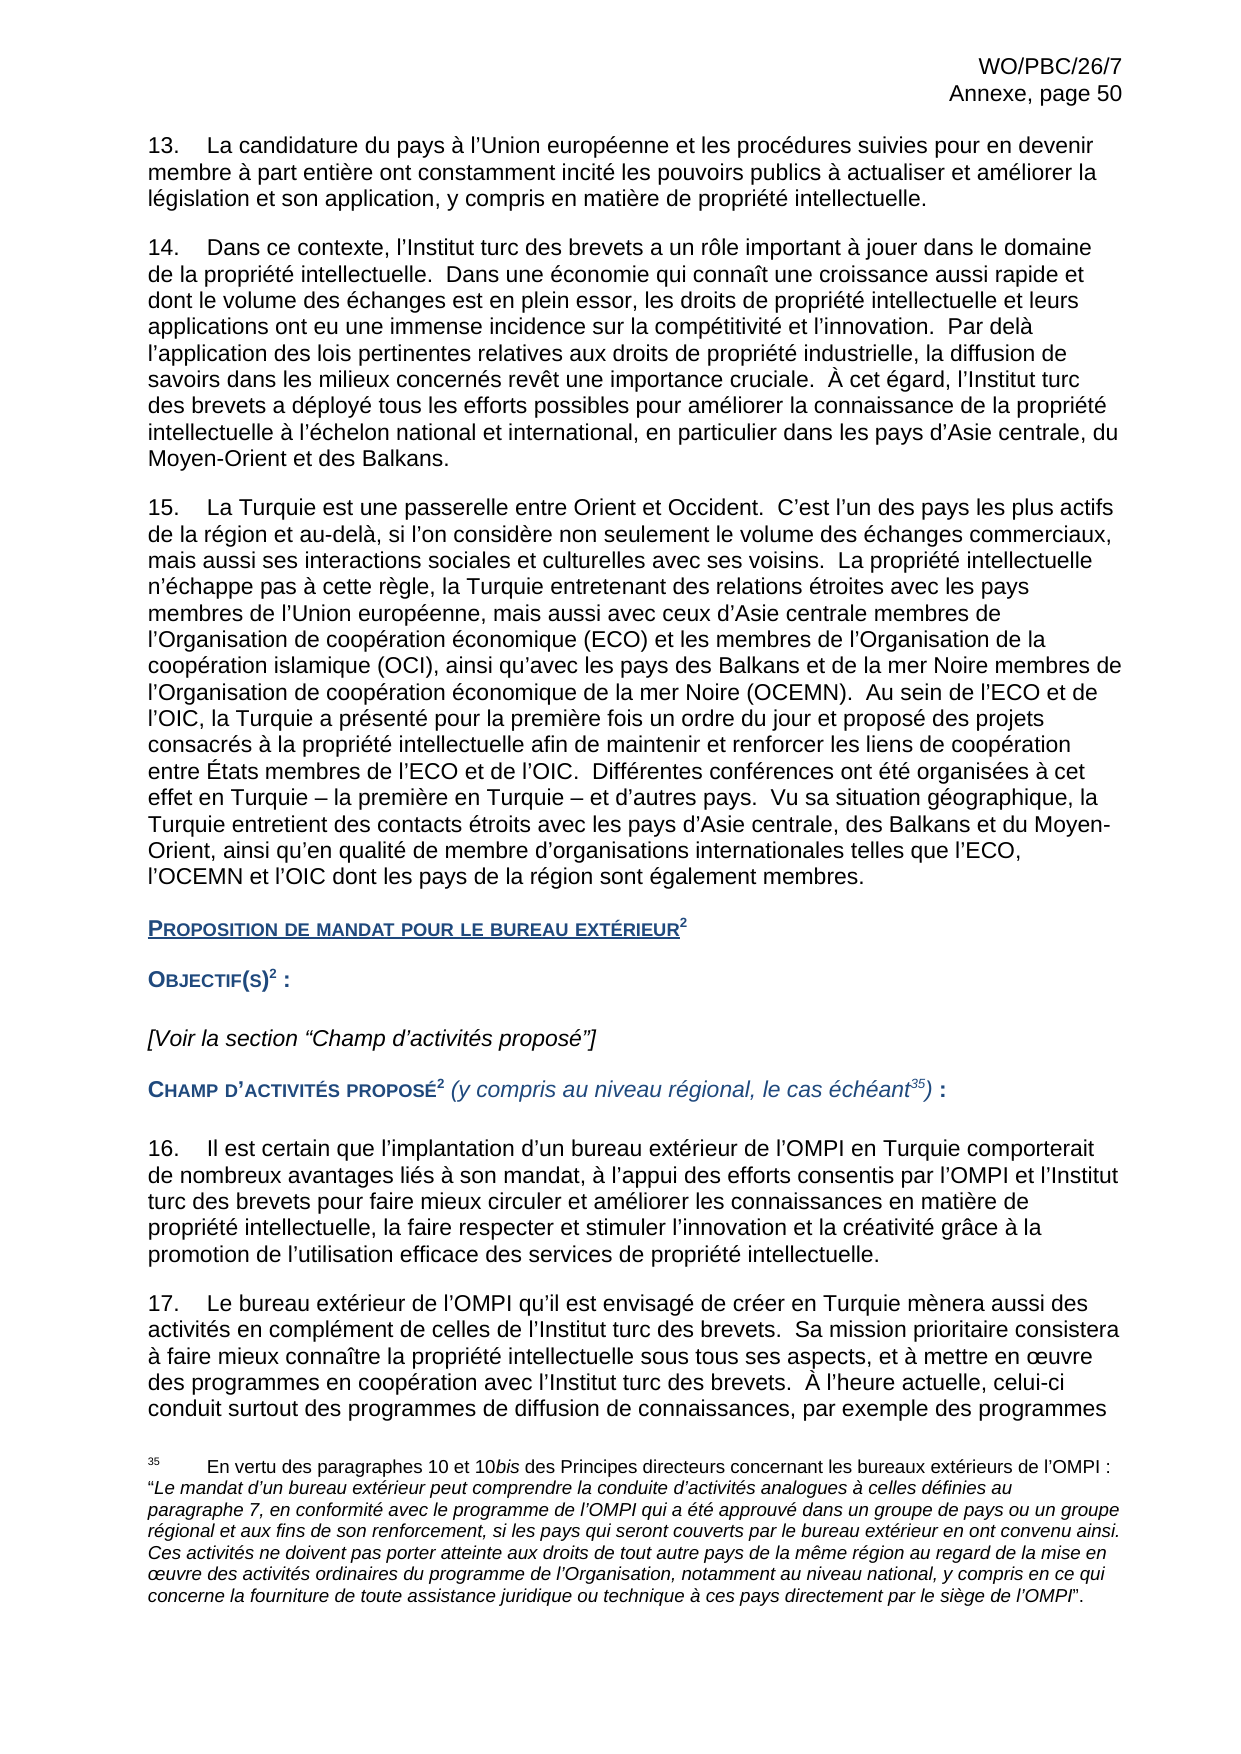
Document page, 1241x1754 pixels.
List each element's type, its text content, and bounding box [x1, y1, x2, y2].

subtitle Proposition de mandat pour le bureau extérieur2 [148, 914, 1122, 941]
list Il est certain que l’implantation d’un bureau extérieur de l’OMPI en Turquie comporterait de nombreux avantages liés à son mandat, à l’appui des efforts consentis par l’OMPI et l’Institut turc des brevets pour faire mieux circuler et améliorer les connaissances en matière de propriété intellectuelle, la faire respecter et stimuler l’innovation et la créativité grâce à la promotion de l’utilisation efficace des services de propriété intellectuelle. [148, 1135, 1122, 1267]
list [148, 1290, 1122, 1422]
list Dans ce contexte, l’Institut turc des brevets a un rôle important à jouer dans le domaine de la propriété intellectuelle. Dans une économie qui connaît une croissance aussi rapide et dont le volume des échanges est en plein essor, les droits de propriété intellectuelle et leurs applications ont eu une immense incidence sur la compétitivité et l’innovation. Par delà l’application des lois pertinentes relatives aux droits de propriété industrielle, la diffusion de savoirs dans les milieux concernés revêt une importance cruciale. À cet égard, l’Institut turc des brevets a déployé tous les efforts possibles pour améliorer la connaissance de la propriété intellectuelle à l’échelon national et international, en particulier dans les pays d’Asie centrale, du Moyen-Orient et des Balkans. [148, 234, 1122, 471]
list La Turquie est une passerelle entre Orient et Occident. C’est l’un des pays les plus actifs de la région et au-delà, si l’on considère non seulement le volume des échanges commerciaux, mais aussi ses interactions sociales et culturelles avec ses voisins. La propriété intellectuelle n’échappe pas à cette règle, la Turquie entretenant des relations étroites avec les pays membres de l’Union européenne, mais aussi avec ceux d’Asie centrale membres de l’Organisation de coopération économique (ECO) et les membres de l’Organisation de la coopération islamique (OCI), ainsi qu’avec les pays des Balkans et de la mer Noire membres de l’Organisation de coopération économique de la mer Noire (OCEMN). Au sein de l’ECO et de l’OIC, la Turquie a présenté pour la première fois un ordre du jour et proposé des projets consacrés à la propriété intellectuelle afin de maintenir et renforcer les liens de coopération entre États membres de l’ECO et de l’OIC. Différentes conférences ont été organisées à cet effet en Turquie – la première en Turquie – et d’autres pays. Vu sa situation géographique, la Turquie entretient des contacts étroits avec les pays d’Asie centrale, des Balkans et du Moyen-Orient, ainsi qu’en qualité de membre d’organisations internationales telles que l’ECO, l’OCEMN et l’OIC dont les pays de la région sont également membres. [148, 494, 1122, 889]
list [Voir la section “Champ d’activités proposé”] [148, 1025, 1122, 1051]
subtitle Champ d’activités proposé2 (y compris au niveau régional, le cas échéant) : [148, 1076, 1122, 1103]
subtitle Objectif(s)2 : [148, 966, 1122, 992]
list La candidature du pays à l’Union européenne et les procédures suivies pour en devenir membre à part entière ont constamment incité les pouvoirs publics à actualiser et améliorer la législation et son application, y compris en matière de propriété intellectuelle. [148, 132, 1122, 211]
